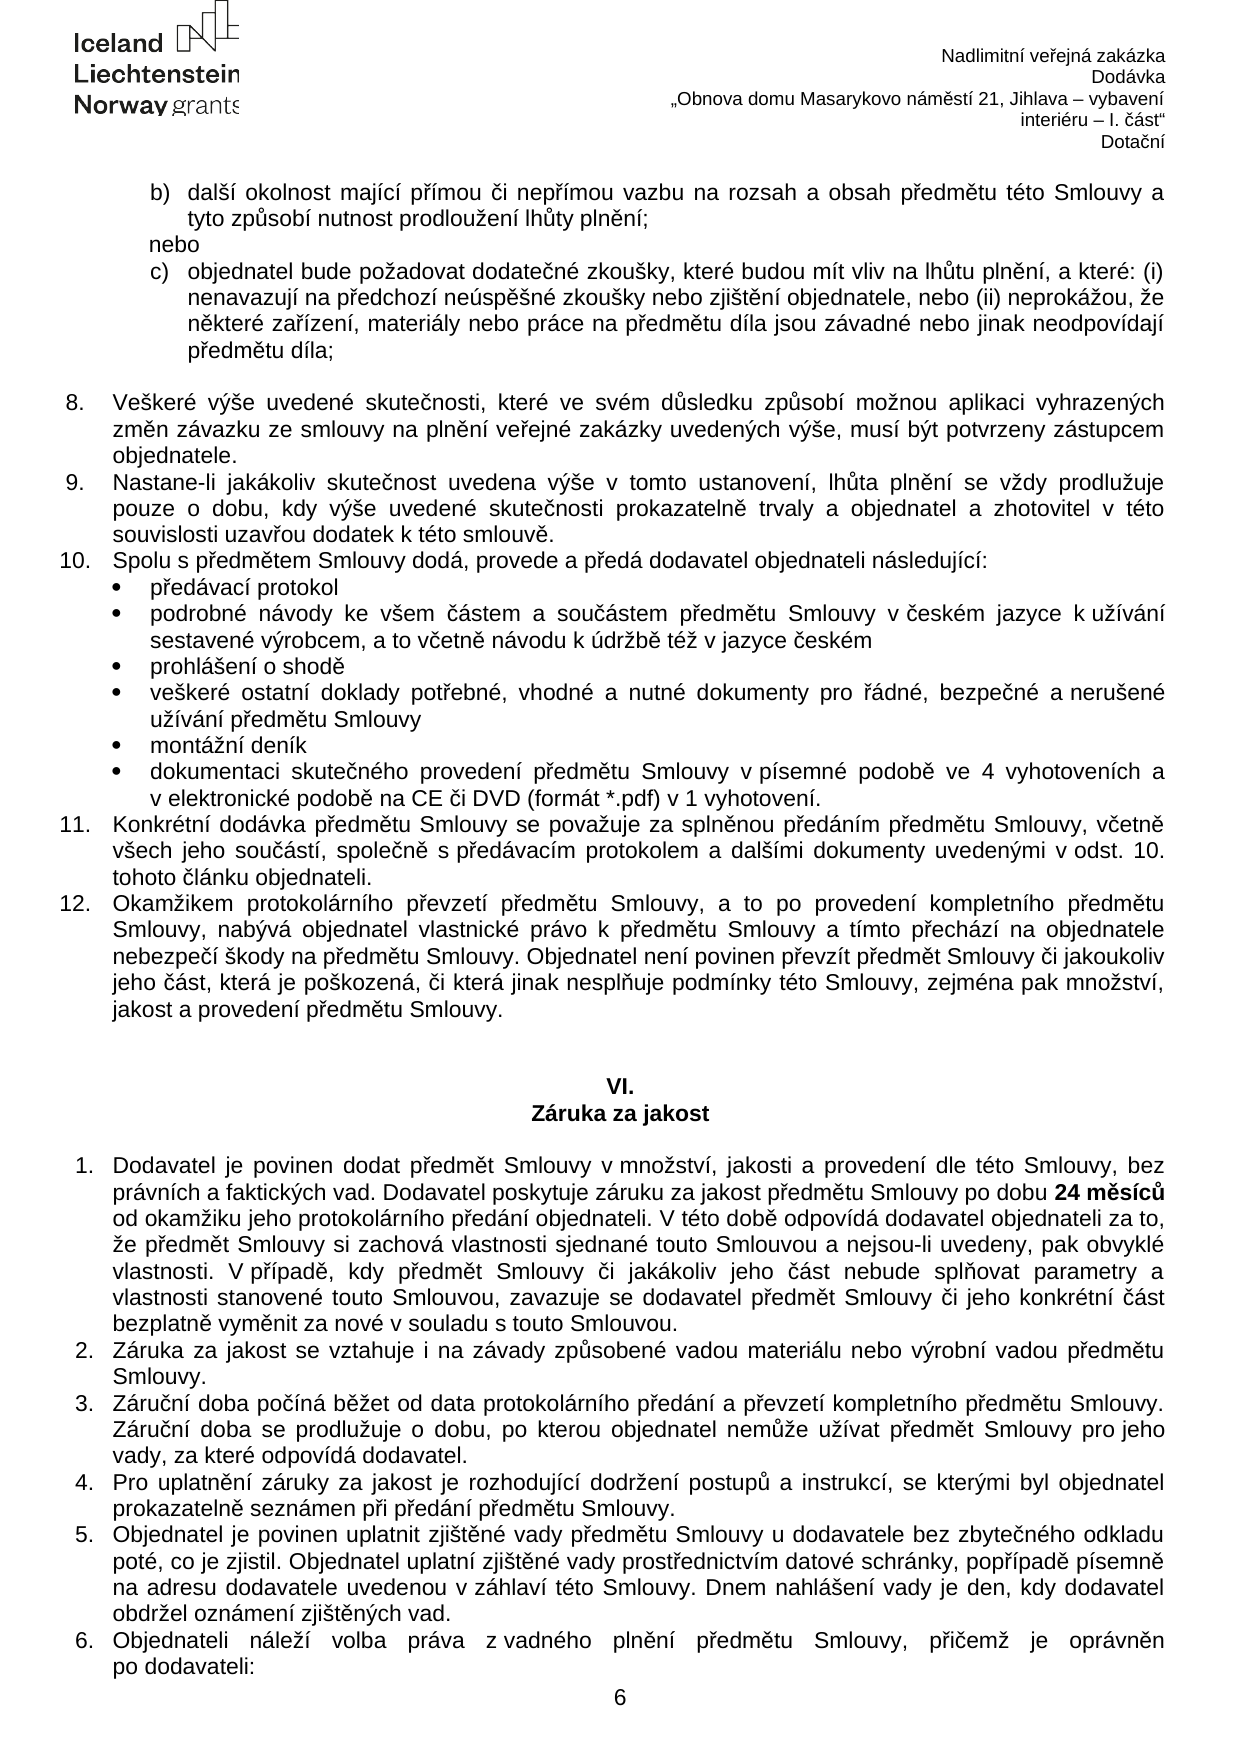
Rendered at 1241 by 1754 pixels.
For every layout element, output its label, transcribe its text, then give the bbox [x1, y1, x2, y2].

text VI. [75, 1073, 1165, 1099]
list Záruka za jakost se vztahuje i na závady způsobené vadou materiálu nebo výrobní vadou předmětu Smlouvy. [75, 1337, 1165, 1389]
list objednatel bude požadovat dodatečné zkoušky, které budou mít vliv na lhůtu plnění, a které: (i) nenavazují na předchozí neúspěšné zkoušky nebo zjištění objednatele, nebo (ii) neprokážou, že některé zařízení, materiály nebo práce na předmětu díla jsou závadné nebo jinak neodpovídají předmětu díla; [150, 258, 1165, 363]
list Spolu s předmětem Smlouvy dodá, provede a předá dodavatel objednateli následující: [75, 547, 1165, 574]
list dokumentaci skutečného provedení předmětu Smlouvy v písemné podobě ve 4 vyhotoveních a v elektronické podobě na CE či DVD (formát *.pdf) v 1 vyhotovení. [112, 758, 1165, 811]
list Konkrétní dodávka předmětu Smlouvy se považuje za splněnou předáním předmětu Smlouvy, včetně všech jeho součástí, společně s předávacím protokolem a dalšími dokumenty uvedenými v odst. 10. tohoto článku objednateli. [75, 811, 1165, 890]
list Okamžikem protokolárního převzetí předmětu Smlouvy, a to po provedení kompletního předmětu Smlouvy, nabývá objednatel vlastnické právo k předmětu Smlouvy a tímto přechází na objednatele nebezpečí škody na předmětu Smlouvy. Objednatel není povinen převzít předmět Smlouvy či jakoukoliv jeho část, která je poškozená, či která jinak nesplňuje podmínky této Smlouvy, zejména pak množství, jakost a provedení předmětu Smlouvy. [75, 890, 1165, 1022]
list podrobné návody ke všem částem a součástem předmětu Smlouvy v českém jazyce k užívání sestavené výrobcem, a to včetně návodu k údržbě též v jazyce českém [112, 600, 1165, 653]
picture [73, 0, 239, 116]
list Objednatel je povinen uplatnit zjištěné vady předmětu Smlouvy u dodavatele bez zbytečného odkladu poté, co je zjistil. Objednatel uplatní zjištěné vady prostřednictvím datové schránky, popřípadě písemně na adresu dodavatele uvedenou v záhlaví této Smlouvy. Dnem nahlášení vady je den, kdy dodavatel obdržel oznámení zjištěných vad. [75, 1521, 1165, 1627]
list další okolnost mající přímou či nepřímou vazbu na rozsah a obsah předmětu této Smlouvy a tyto způsobí nutnost prodloužení lhůty plnění; [150, 178, 1165, 231]
text Záruka za jakost [75, 1099, 1165, 1126]
list montážní deník [112, 732, 1165, 758]
list veškeré ostatní doklady potřebné, vhodné a nutné dokumenty pro řádné, bezpečné a nerušené užívání předmětu Smlouvy [112, 679, 1165, 732]
list předávací protokol [112, 574, 1165, 600]
list nebo [112, 231, 1165, 258]
list Záruční doba počíná běžet od data protokolárního předání a převzetí kompletního předmětu Smlouvy. Záruční doba se prodlužuje o dobu, po kterou objednatel nemůže užívat předmět Smlouvy pro jeho vady, za které odpovídá dodavatel. [75, 1389, 1165, 1468]
list prohlášení o shodě [112, 653, 1165, 679]
list Objednateli náleží volba práva z vadného plnění předmětu Smlouvy, přičemž je oprávněn po dodavateli: [75, 1627, 1165, 1679]
list Pro uplatnění záruky za jakost je rozhodující dodržení postupů a instrukcí, se kterými byl objednatel prokazatelně seznámen při předání předmětu Smlouvy. [75, 1468, 1165, 1521]
list Veškeré výše uvedené skutečnosti, které ve svém důsledku způsobí možnou aplikaci vyhrazených změn závazku ze smlouvy na plnění veřejné zakázky uvedených výše, musí být potvrzeny zástupcem objednatele. [75, 389, 1165, 468]
list Dodavatel je povinen dodat předmět Smlouvy v množství, jakosti a provedení dle této Smlouvy, bez právních a faktických vad. Dodavatel poskytuje záruku za jakost předmětu Smlouvy po dobu 24 měsíců od okamžiku jeho protokolárního předání objednateli. V této době odpovídá dodavatel objednateli za to, že předmět Smlouvy si zachová vlastnosti sjednané touto Smlouvou a nejsou-li uvedeny, pak obvyklé vlastnosti. V případě, kdy předmět Smlouvy či jakákoliv jeho část nebude splňovat parametry a vlastnosti stanovené touto Smlouvou, zavazuje se dodavatel předmět Smlouvy či jeho konkrétní část bezplatně vyměnit za nové v souladu s touto Smlouvou. [75, 1152, 1165, 1337]
list Nastane-li jakákoliv skutečnost uvedena výše v tomto ustanovení, lhůta plnění se vždy prodlužuje pouze o dobu, kdy výše uvedené skutečnosti prokazatelně trvaly a objednatel a zhotovitel v této souvislosti uzavřou dodatek k této smlouvě. [75, 468, 1165, 547]
